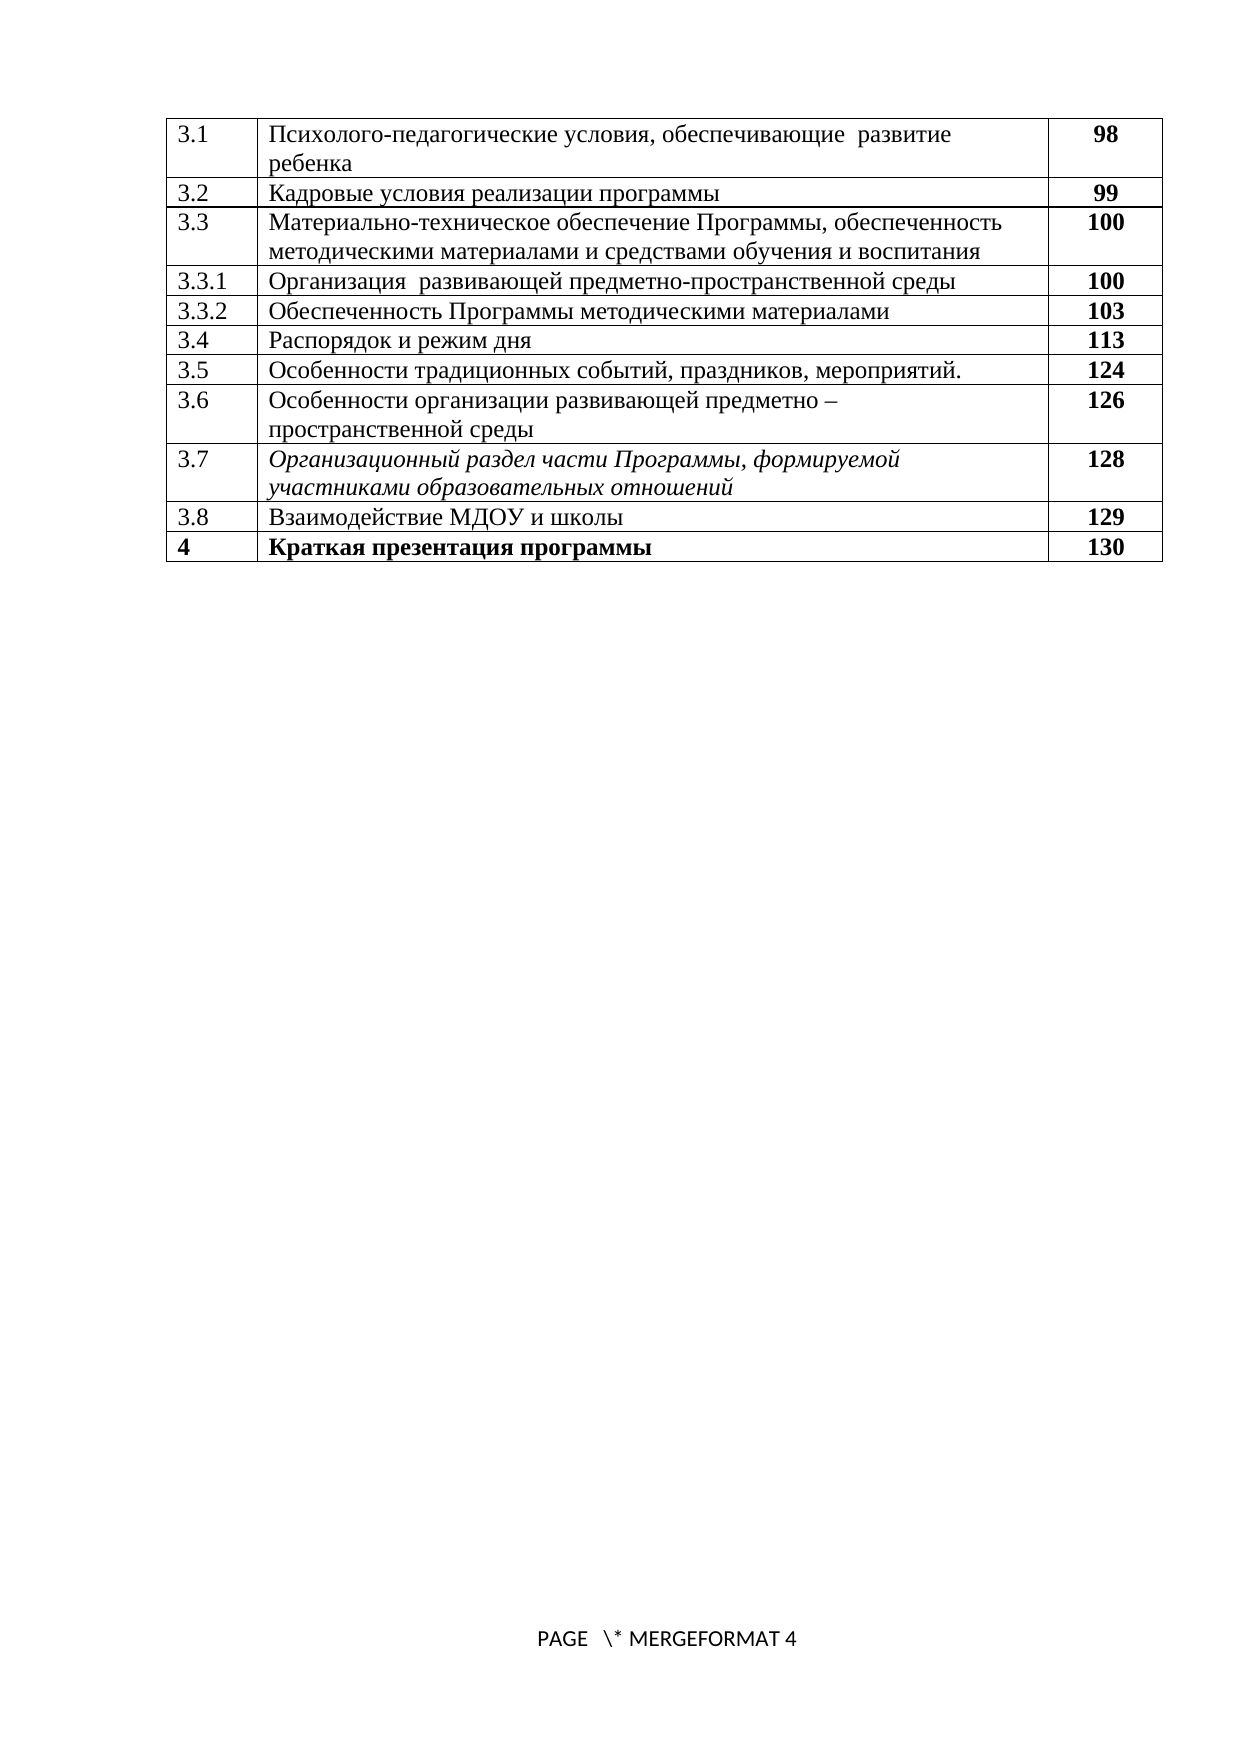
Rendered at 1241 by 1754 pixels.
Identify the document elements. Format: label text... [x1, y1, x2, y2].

table_cell 3.8 [167, 502, 257, 531]
table_cell Организация развивающей предметно-пространственной среды [258, 266, 1048, 295]
table_cell 98 [1049, 119, 1162, 177]
table_cell Особенности организации развивающей предметно – пространственной среды [258, 385, 1048, 443]
table_cell 3.3.1 [167, 266, 257, 295]
table_cell Организационный раздел части Программы, формируемой участниками образовательных отношений [258, 444, 1048, 501]
table_cell Кадровые условия реализации программы [258, 178, 1048, 206]
table_cell 3.5 [167, 355, 257, 384]
table_cell 100 [1049, 266, 1162, 295]
table_cell Распорядок и режим дня [258, 326, 1048, 354]
table_cell 99 [1049, 178, 1162, 206]
table_cell 129 [1049, 502, 1162, 531]
table_cell Обеспеченность Программы методическими материалами [258, 296, 1048, 324]
table_cell 3.2 [167, 178, 257, 206]
table_cell 3.7 [167, 444, 257, 501]
table_cell 103 [1049, 296, 1162, 324]
table_cell Взаимодействие МДОУ и школы [258, 502, 1048, 531]
table_cell 124 [1049, 355, 1162, 384]
table_cell 126 [1049, 385, 1162, 443]
table_cell 128 [1049, 444, 1162, 501]
table_cell 3.3 [167, 208, 257, 265]
table_cell 3.3.2 [167, 296, 257, 324]
table_cell Материально-техническое обеспечение Программы, обеспеченность методическими материалами и средствами обучения и воспитания [258, 208, 1048, 265]
table_cell 3.1 [167, 119, 257, 177]
table_cell 4 [167, 532, 257, 561]
table_cell 113 [1049, 326, 1162, 354]
table_cell Особенности традиционных событий, праздников, мероприятий. [258, 355, 1048, 384]
table_cell Краткая презентация программы [258, 532, 1048, 561]
table_cell 100 [1049, 208, 1162, 265]
table_cell Психолого-педагогические условия, обеспечивающие развитие ребенка [258, 119, 1048, 177]
table_cell 3.4 [167, 326, 257, 354]
table_cell 3.6 [167, 385, 257, 443]
table_cell 130 [1049, 532, 1162, 561]
